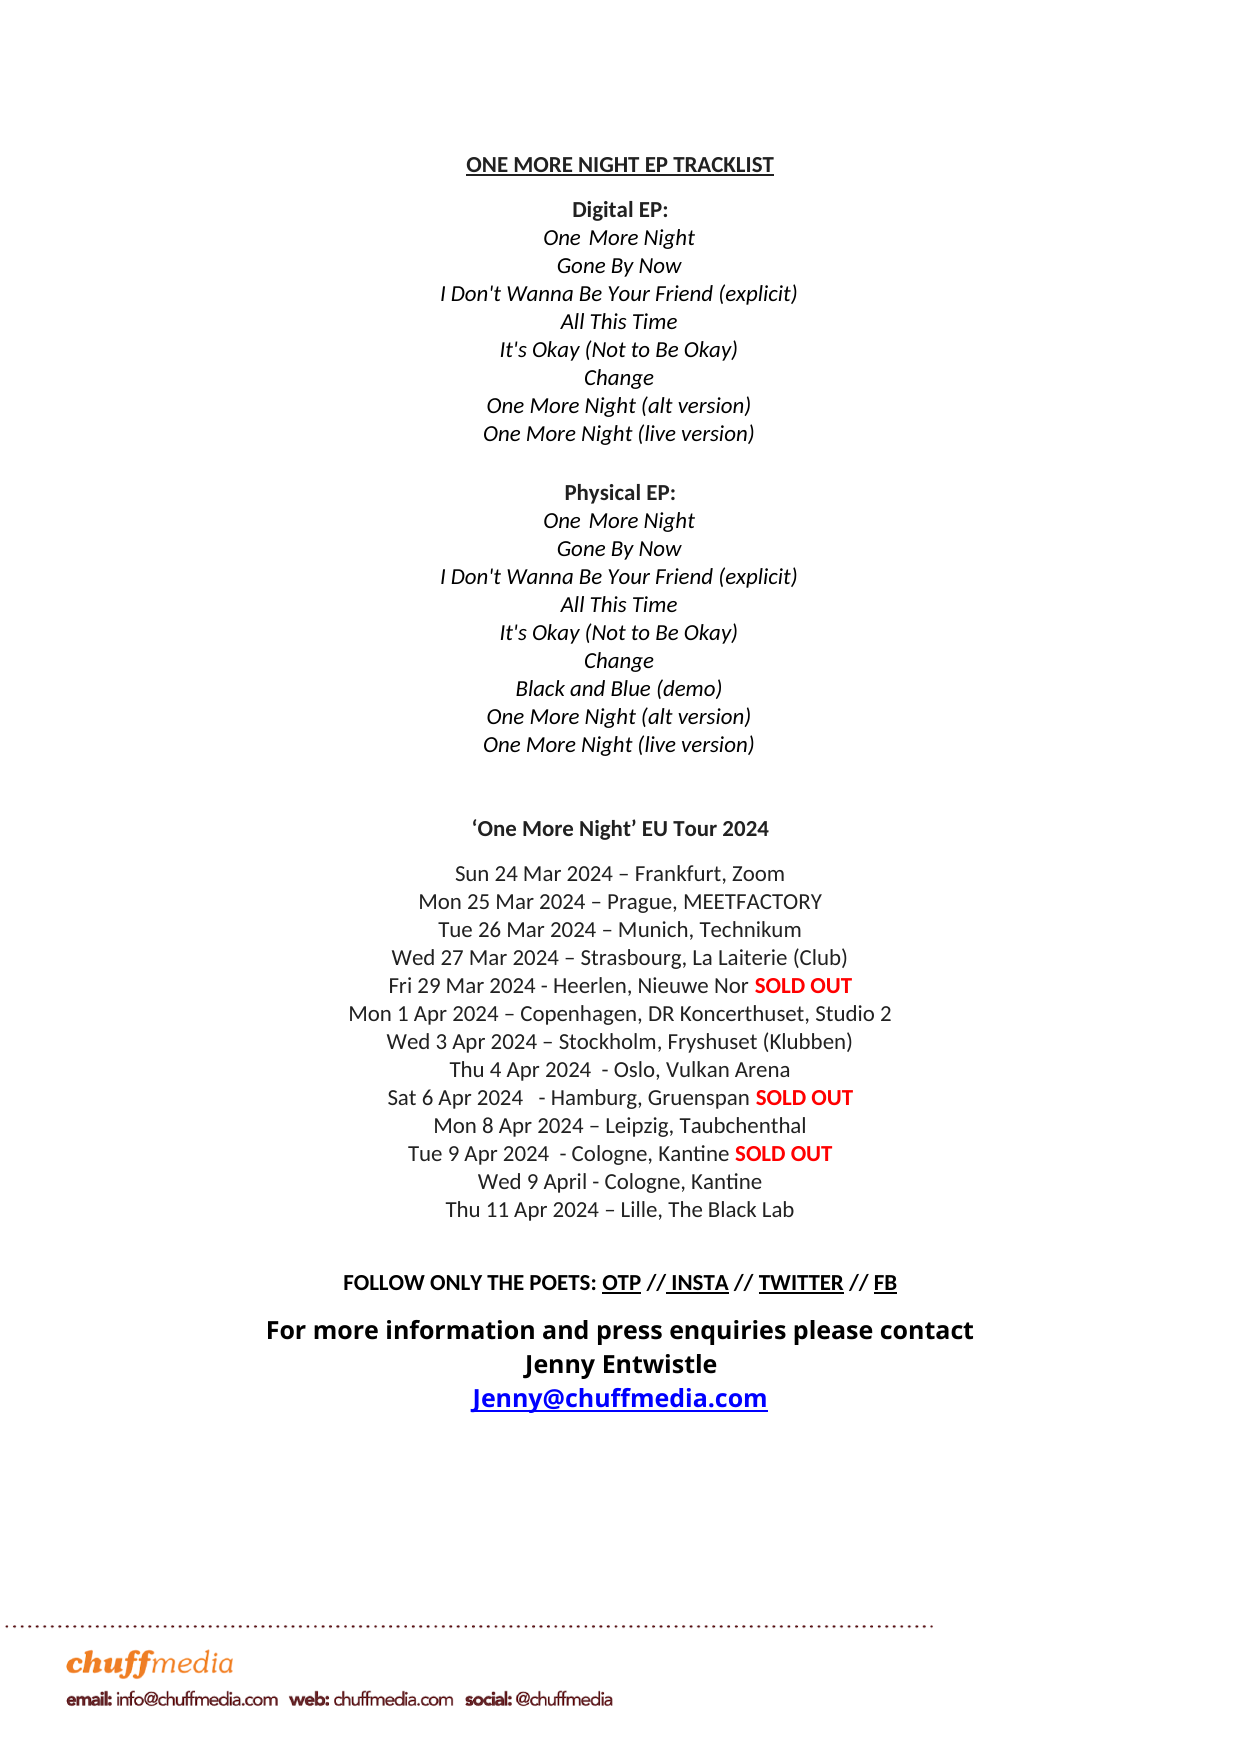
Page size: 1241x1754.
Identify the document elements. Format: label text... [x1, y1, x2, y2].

text Black and Blue (demo) [150, 674, 1090, 702]
text Gone By Now [150, 534, 1090, 562]
text One More Night (alt version) [150, 702, 1090, 730]
text For more information and press enquiries please contact [150, 1313, 1090, 1347]
text One More Night (alt version) [150, 391, 1090, 419]
text It's Okay (Not to Be Okay) [150, 618, 1090, 646]
text One More Night (live version) [150, 730, 1090, 758]
text Change [150, 646, 1090, 674]
text One More Night (live version) [150, 419, 1090, 447]
text Change [150, 363, 1090, 391]
text Physical EP: [150, 478, 1090, 506]
text FOLLOW ONLY THE POETS: OTP // INSTA // TWITTER // FB [150, 1268, 1090, 1296]
text One More Night [150, 506, 1090, 534]
text ‘One More Night’ EU Tour 2024 [150, 814, 1090, 842]
text Sun 24 Mar 2024 – Frankfurt, Zoom [150, 859, 1090, 887]
text I Don't Wanna Be Your Friend (explicit) [150, 279, 1090, 307]
text One More Night [150, 223, 1090, 251]
text Jenny@chuffmedia.com [150, 1381, 1090, 1415]
text Gone By Now [150, 251, 1090, 279]
text Tue 9 Apr 2024 - Cologne, Kantine SOLD OUT [150, 1139, 1090, 1167]
text Wed 9 April - Cologne, Kantine [150, 1167, 1090, 1195]
text Tue 26 Mar 2024 – Munich, Technikum [150, 915, 1090, 943]
text Sat 6 Apr 2024 - Hamburg, Gruenspan SOLD OUT [150, 1083, 1090, 1111]
text Mon 1 Apr 2024 – Copenhagen, DR Koncerthuset, Studio 2 [150, 999, 1090, 1027]
text It's Okay (Not to Be Okay) [150, 335, 1090, 363]
text I Don't Wanna Be Your Friend (explicit) [150, 562, 1090, 590]
picture [0, 1603, 941, 1719]
text Mon 25 Mar 2024 – Prague, MEETFACTORY [150, 887, 1090, 915]
text All This Time [150, 590, 1090, 618]
text ONE MORE NIGHT EP TRACKLIST [150, 150, 1090, 178]
text Thu 11 Apr 2024 – Lille, The Black Lab [150, 1195, 1090, 1223]
text All This Time [150, 307, 1090, 335]
text Jenny Entwistle [525, 1347, 1090, 1381]
text Mon 8 Apr 2024 – Leipzig, Taubchenthal [150, 1111, 1090, 1139]
text Wed 3 Apr 2024 – Stockholm, Fryshuset (Klubben) [150, 1027, 1090, 1055]
text Wed 27 Mar 2024 – Strasbourg, La Laiterie (Club) [150, 943, 1090, 971]
text Digital EP: [150, 195, 1090, 223]
text Thu 4 Apr 2024 - Oslo, Vulkan Arena [150, 1055, 1090, 1083]
text Fri 29 Mar 2024 - Heerlen, Nieuwe Nor SOLD OUT [150, 971, 1090, 999]
